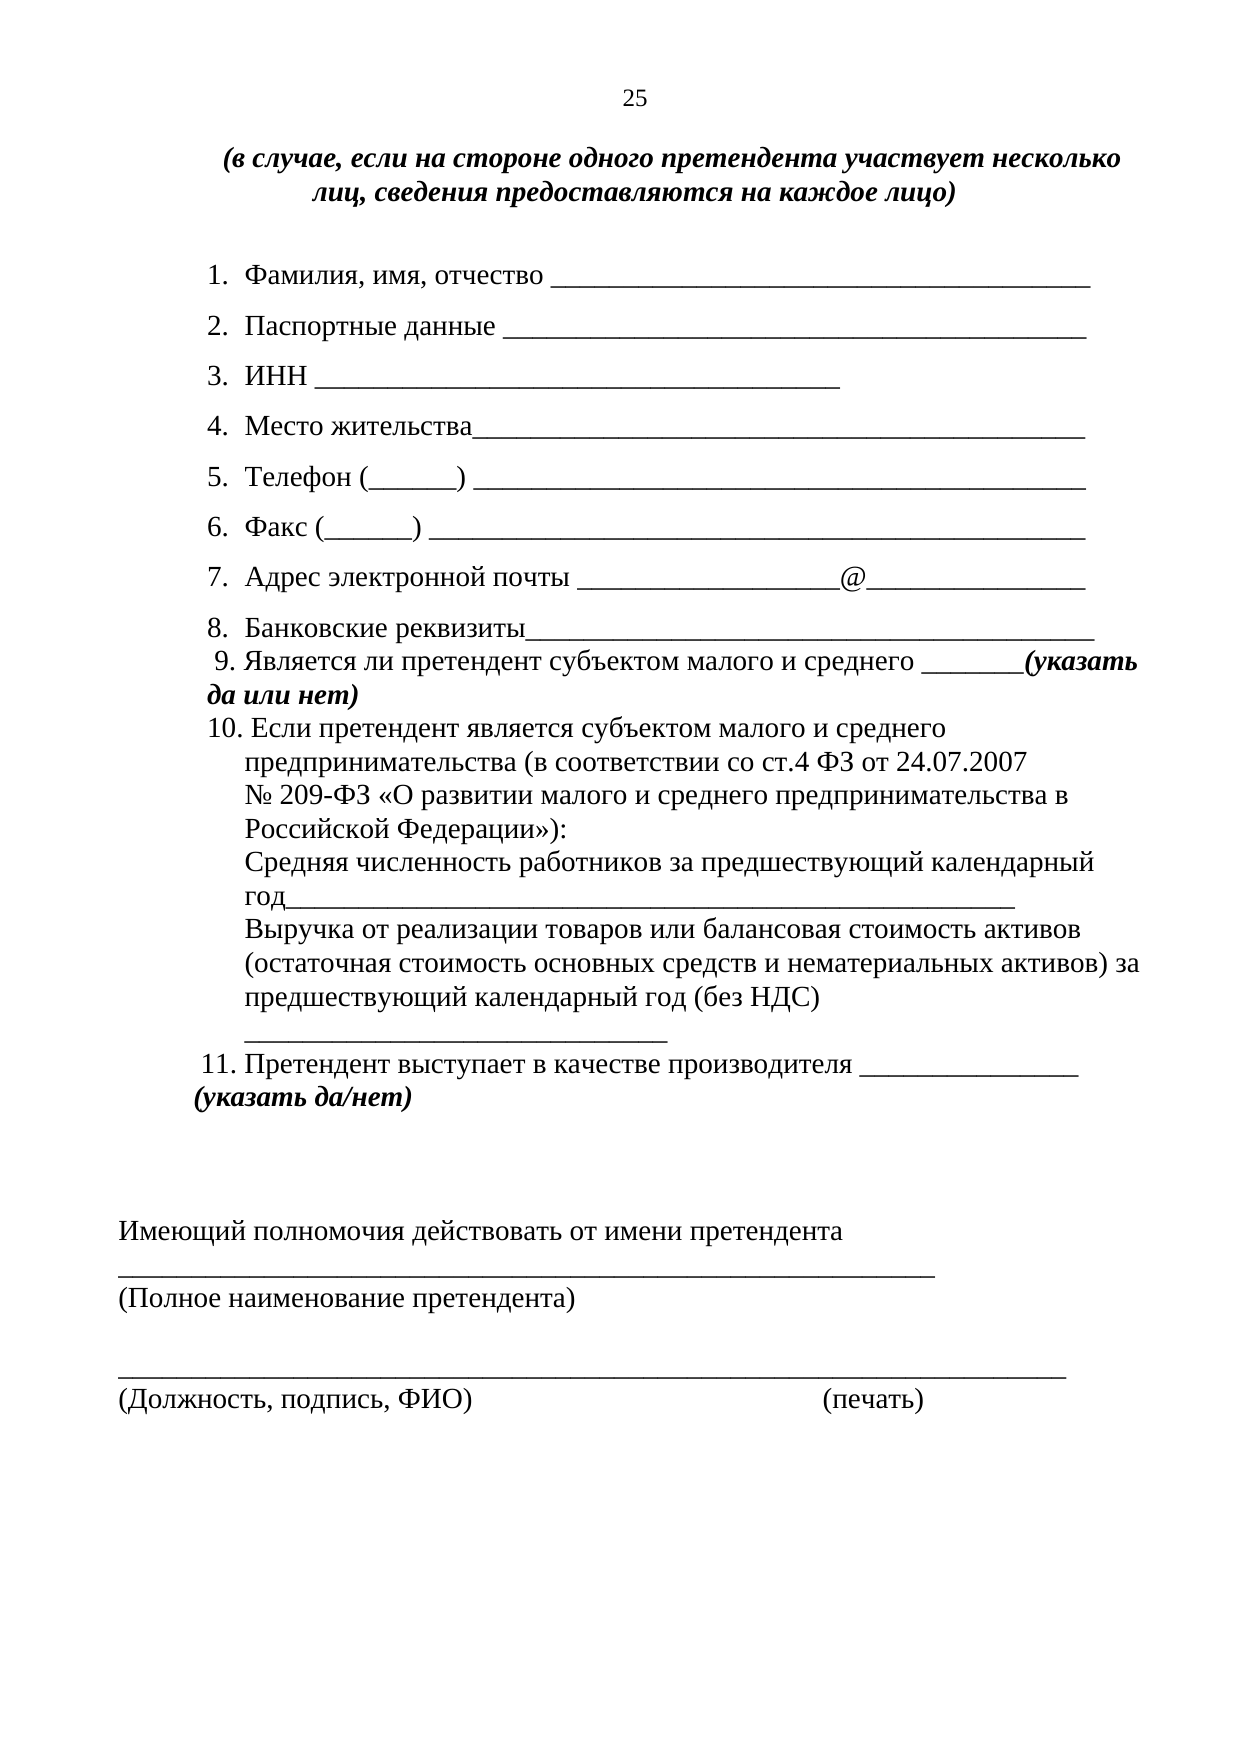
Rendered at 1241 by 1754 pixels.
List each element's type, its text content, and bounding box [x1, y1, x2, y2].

list 9. Является ли претендент субъектом малого и среднего _______(указать да или нет) [207, 643, 1142, 710]
list № 209-ФЗ «О развитии малого и среднего предпринимательства в Российской Федерации»): [207, 777, 1142, 844]
list Фамилия, имя, отчество _____________________________________ [207, 257, 1152, 291]
list Телефон (______) __________________________________________ [207, 459, 1152, 492]
text (в случае, если на стороне одного претендента участвует несколько лиц, сведения предоставляются на каждое лицо) [118, 140, 1152, 207]
text Имеющий полномочия действовать от имени претендента ________________________________________________________ [118, 1213, 1152, 1281]
text _________________________________________________________________ [118, 1348, 1152, 1381]
list 11. Претендент выступает в качестве производителя _______________ (указать да/нет) [193, 1046, 1142, 1113]
text (Полное наименование претендента) [118, 1281, 1152, 1314]
list Банковские реквизиты_______________________________________ [207, 610, 1152, 643]
text (Должность, подпись, ФИО) (печать) [118, 1381, 1152, 1415]
list Факс (______) _____________________________________________ [207, 509, 1152, 543]
list Адрес электронной почты __________________@_______________ [207, 559, 1152, 593]
list ИНН ____________________________________ [207, 358, 1152, 392]
list Средняя численность работников за предшествующий календарный год__________________________________________________ [244, 844, 1142, 912]
list Паспортные данные ________________________________________ [207, 308, 1152, 341]
list Выручка от реализации товаров или балансовая стоимость активов (остаточная стоимость основных средств и нематериальных активов) за предшествующий календарный год (без НДС) _____________________________ [244, 912, 1142, 1046]
list 10. Если претендент является субъектом малого и среднего предпринимательства (в соответствии со ст.4 ФЗ от 24.07.2007 [207, 710, 1142, 777]
list Место жительства__________________________________________ [207, 408, 1152, 442]
